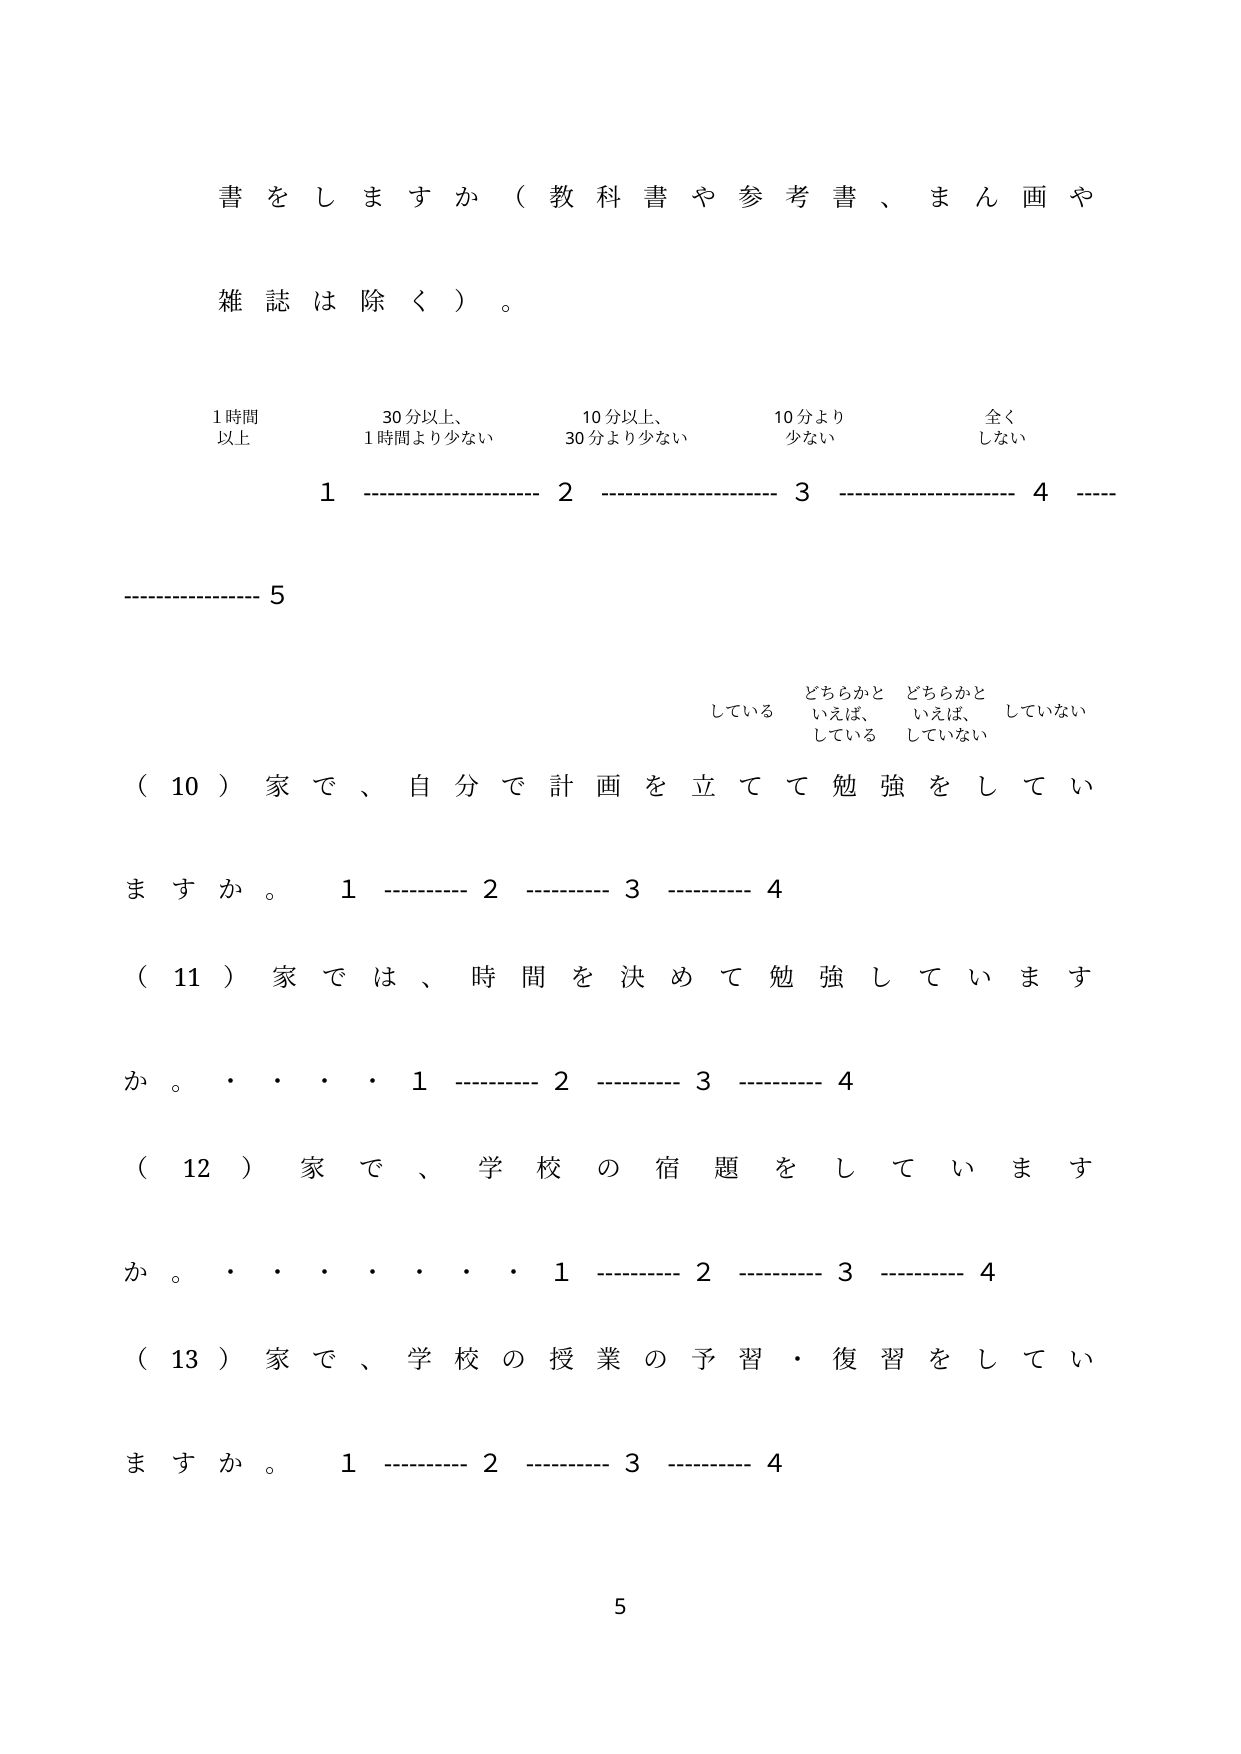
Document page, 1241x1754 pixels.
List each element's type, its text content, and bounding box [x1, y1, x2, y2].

text （11）家では、時間を決めて勉強していますか。・・・・１----------２----------３----------４ [123, 941, 1117, 1114]
text （12）家で、学校の宿題をしていますか。・・・・・・・１----------２----------３----------４ [123, 1132, 1117, 1305]
text （10）家で、自分で計画を立てて勉強をしていますか。 １----------２----------３----------４ [123, 750, 1117, 923]
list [123, 162, 1117, 334]
text （13）家で、学校の授業の予習・復習をしていますか。 １----------２----------３----------４ [123, 1323, 1117, 1496]
text １----------------------２----------------------３----------------------４----------------------５ [123, 456, 1117, 628]
